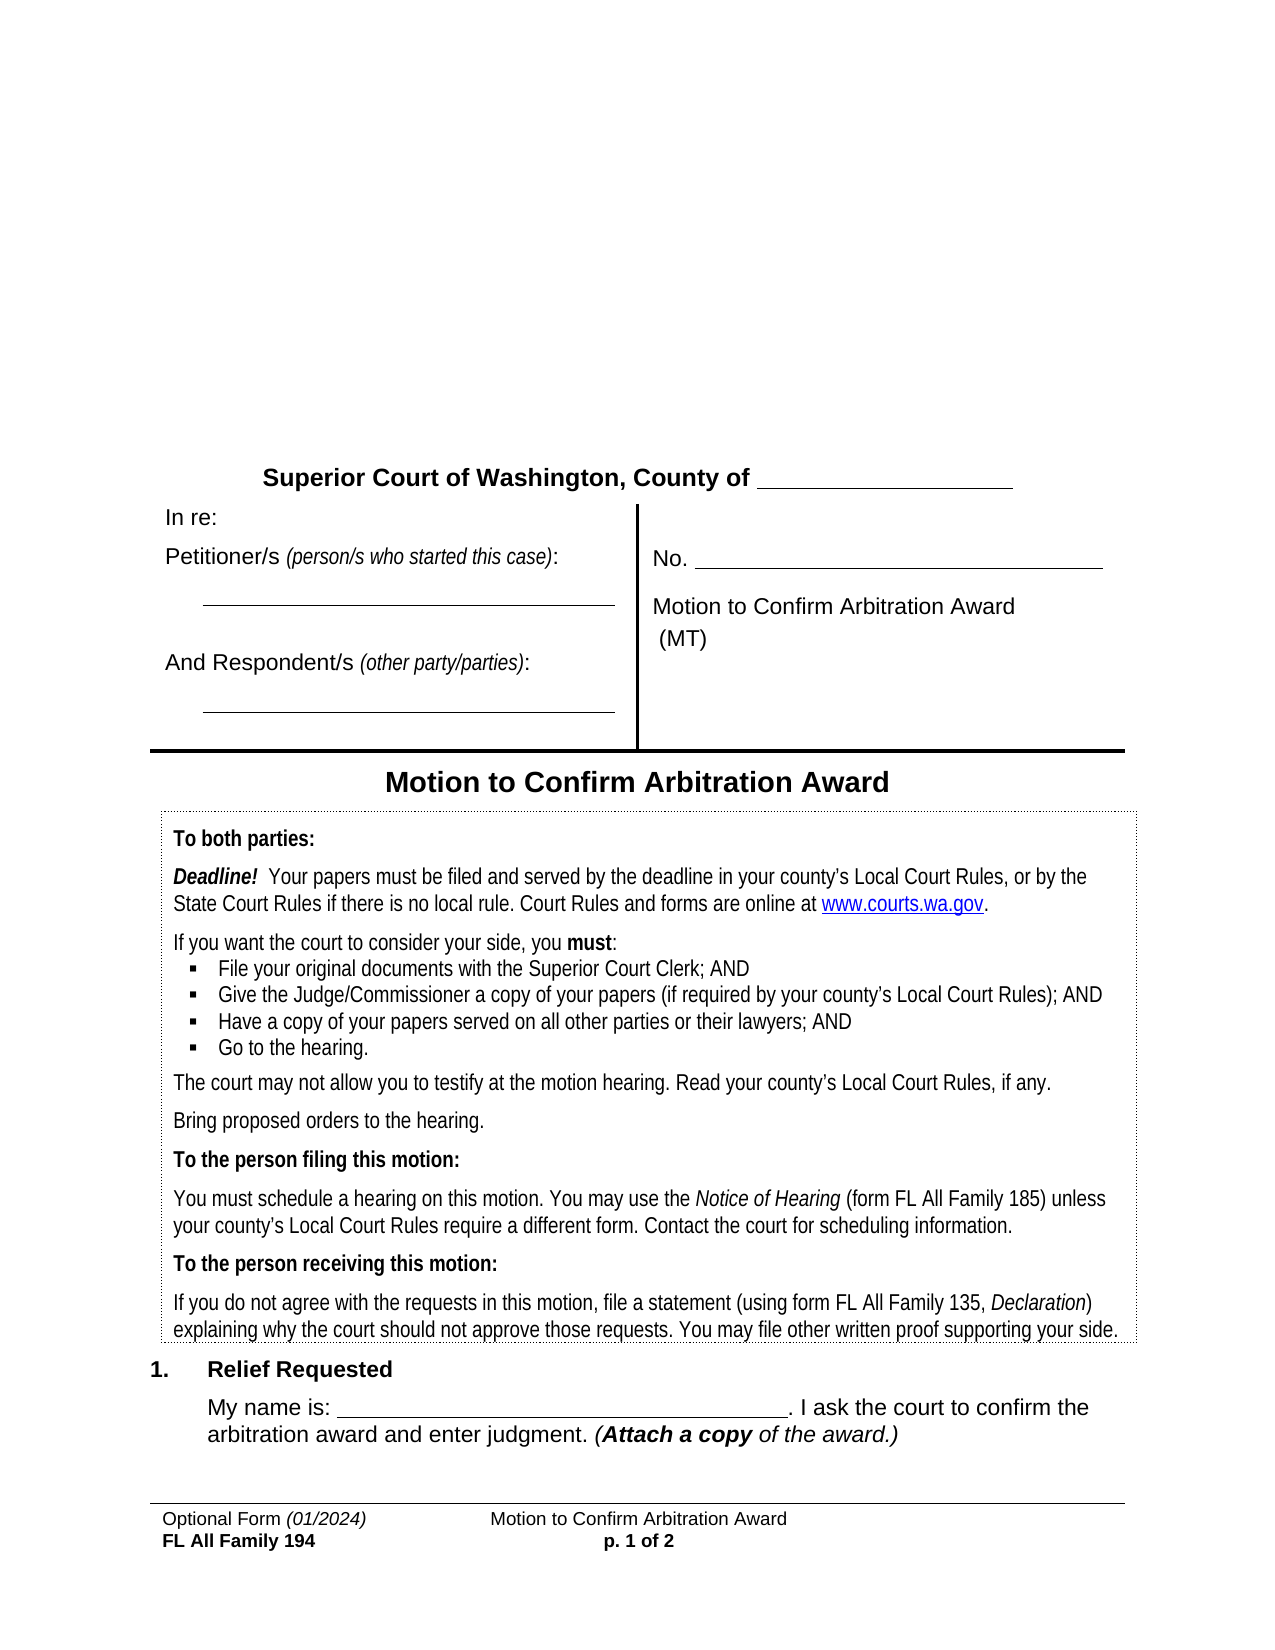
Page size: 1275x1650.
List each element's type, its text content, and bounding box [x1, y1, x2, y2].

title 1. Relief Requested [150, 1356, 1125, 1382]
table_header To both parties: Deadline! Your papers must be filed and served by the deadline in your county’s Local Court Rules, or by the State Court Rules if there is no local rule. Court Rules and forms are online at www.courts.wa.gov. If you want the court to consider your side, you must: File your original documents with the Superior Court Clerk; AND Give the Judge/Commissioner a copy of your papers (if required by your county’s Local Court Rules); AND Have a copy of your papers served on all other parties or their lawyers; AND Go to the hearing. The court may not allow you to testify at the motion hearing. Read your county’s Local Court Rules, if any. Bring proposed orders to the hearing. To the person filing this motion: You must schedule a hearing on this motion. You may use the Notice of Hearing (form FL All Family 185) unless your county’s Local Court Rules require a different form. Contact the court for scheduling information. To the person receiving this motion: If you do not agree with the requests in this motion, file a statement (using form FL All Family 135, Declaration) explaining why the court should not approve those requests. You may file other written proof supporting your side. [162, 811, 1137, 1342]
table_header In re: Petitioner/s (person/s who started this case): And Respondent/s (other party/parties): [150, 504, 636, 749]
text Superior Court of Washington, County of [150, 462, 1125, 491]
table_header No. Motion to Confirm Arbitration Award (MT) [639, 504, 1125, 749]
text Motion to Confirm Arbitration Award [150, 765, 1125, 798]
text My name is: . I ask the court to confirm the arbitration award and enter judgment. (Attach a copy of the award.) [207, 1394, 1125, 1447]
